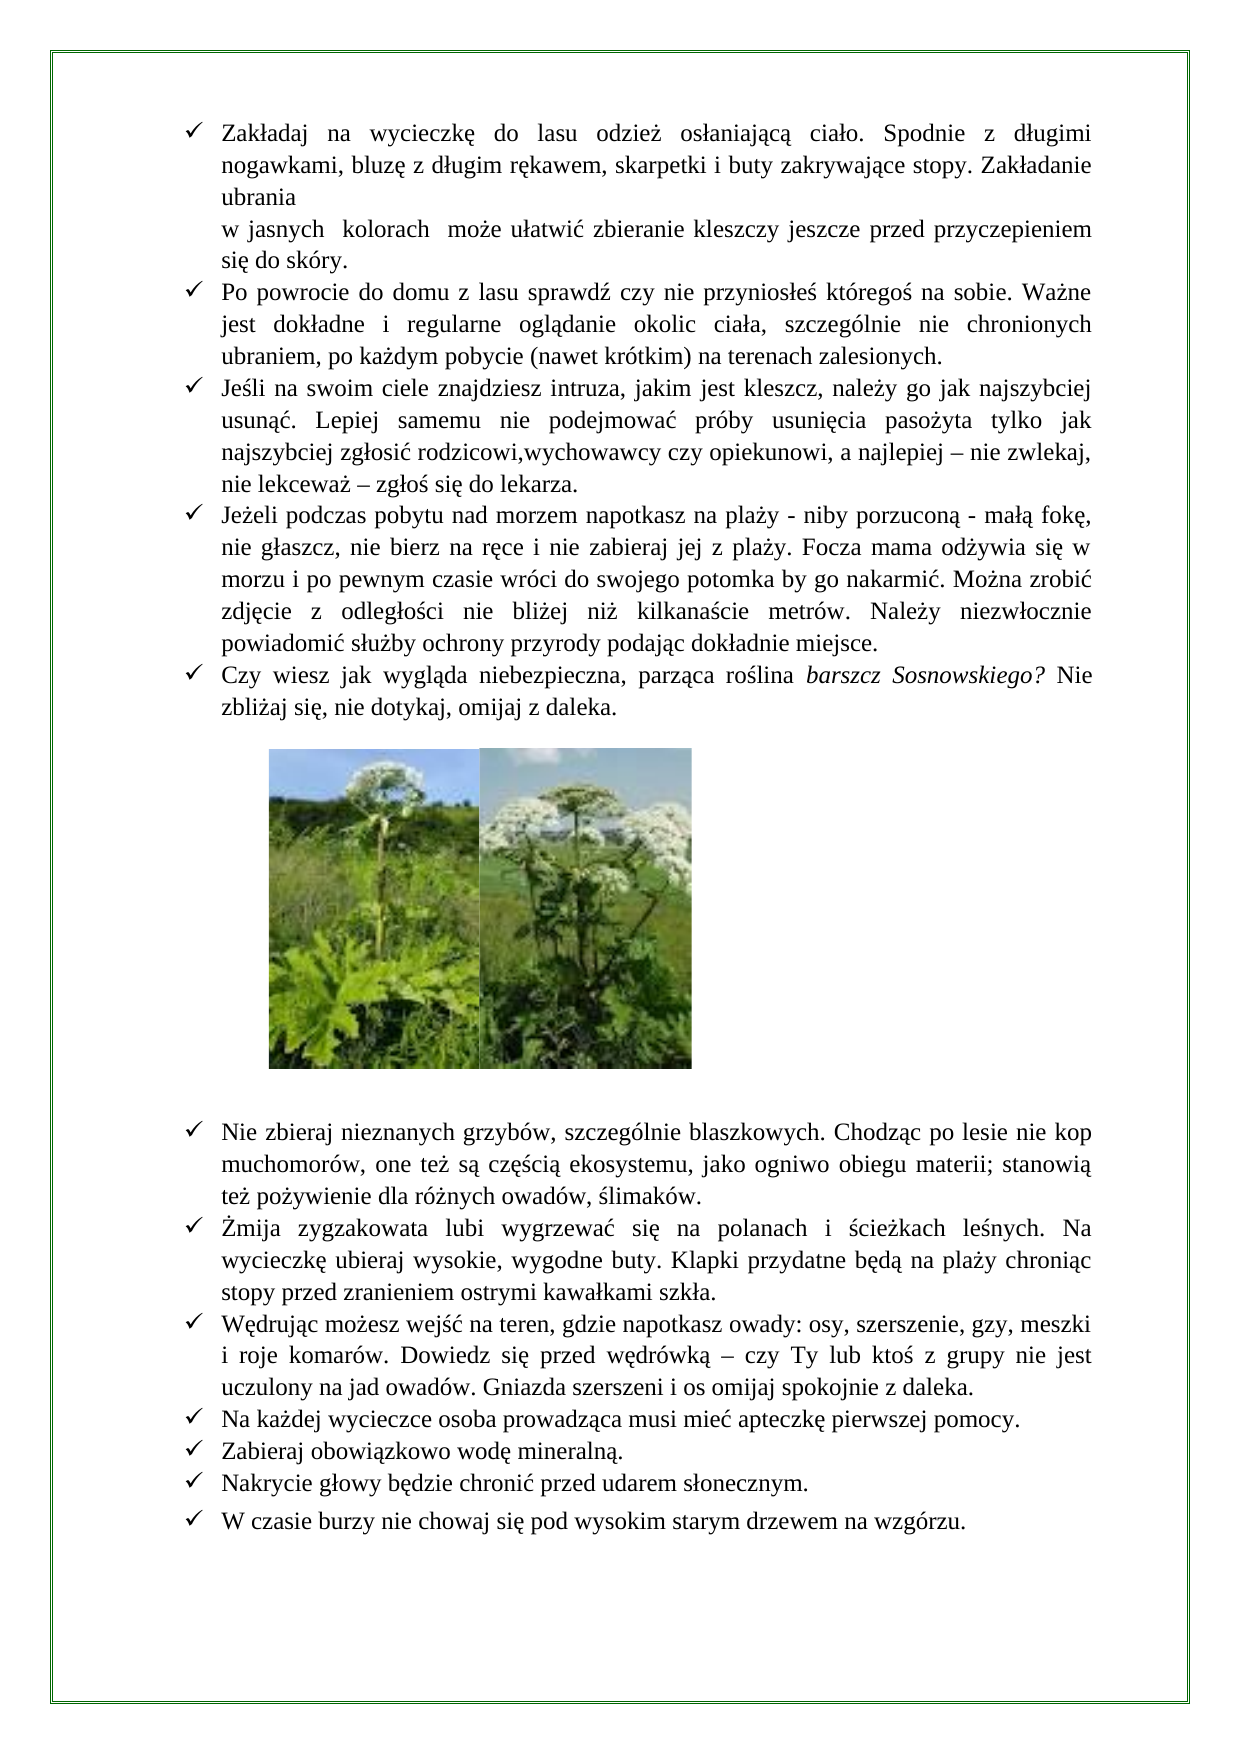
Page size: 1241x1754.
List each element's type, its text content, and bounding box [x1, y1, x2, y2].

list Czy wiesz jak wygląda niebezpieczna, parząca roślina barszcz Sosnowskiego? Nie zbliżaj się, nie dotykaj, omijaj z daleka. [183, 660, 1093, 721]
list Po powrocie do domu z lasu sprawdź czy nie przyniosłeś któregoś na sobie. Ważne jest dokładne i regularne oglądanie okolic ciała, szczególnie nie chronionych ubraniem, po każdym pobycie (nawet krótkim) na terenach zalesionych. [183, 277, 1093, 370]
list Jeśli na swoim ciele znajdziesz intruza, jakim jest kleszcz, należy go jak najszybciej usunąć. Lepiej samemu nie podejmować próby usunięcia pasożyta tylko jak najszybciej zgłosić rodzicowi,wychowawcy czy opiekunowi, a najlepiej – nie zwlekaj, nie lekceważ – zgłoś się do lekarza. [183, 373, 1093, 497]
list Zakładaj na wycieczkę do lasu odzież osłaniającą ciało. Spodnie z długimi nogawkami, bluzę z długim rękawem, skarpetki i buty zakrywające stopy. Zakładanie ubrania w jasnych kolorach może ułatwić zbieranie kleszczy jeszcze przed przyczepieniem się do skóry. [183, 118, 1093, 274]
list Jeżeli podczas pobytu nad morzem napotkasz na plaży - niby porzuconą - małą fokę, nie głaszcz, nie bierz na ręce i nie zabieraj jej z plaży. Focza mama odżywia się w morzu i po pewnym czasie wróci do swojego potomka by go nakarmić. Można zrobić zdjęcie z odległości nie bliżej niż kilkanaście metrów. Należy niezwłocznie powiadomić służby ochrony przyrody podając dokładnie miejsce. [183, 501, 1093, 657]
list Żmija zygzakowata lubi wygrzewać się na polanach i ścieżkach leśnych. Na wycieczkę ubieraj wysokie, wygodne buty. Klapki przydatne będą na plaży chroniąc stopy przed zranieniem ostrymi kawałkami szkła. [183, 1213, 1093, 1306]
list Nakrycie głowy będzie chronić przed udarem słonecznym. [183, 1468, 1093, 1497]
list W czasie burzy nie chowaj się pod wysokim starym drzewem na wzgórzu. [183, 1506, 1093, 1535]
list Nie zbieraj nieznanych grzybów, szczególnie blaszkowych. Chodząc po lesie nie kop muchomorów, one też są częścią ekosystemu, jako ogniwo obiegu materii; stanowią też pożywienie dla różnych owadów, ślimaków. [183, 1117, 1093, 1210]
list Zabieraj obowiązkowo wodę mineralną. [183, 1436, 1093, 1465]
list Na każdej wycieczce osoba prowadząca musi mieć apteczkę pierwszej pomocy. [183, 1404, 1093, 1433]
list Wędrując możesz wejść na teren, gdzie napotkasz owady: osy, szerszenie, gzy, meszki i roje komarów. Dowiedz się przed wędrówką – czy Ty lub ktoś z grupy nie jest uczulony na jad owadów. Gniazda szerszeni i os omijaj spokojnie z daleka. [183, 1309, 1093, 1401]
picture [268, 748, 692, 1069]
